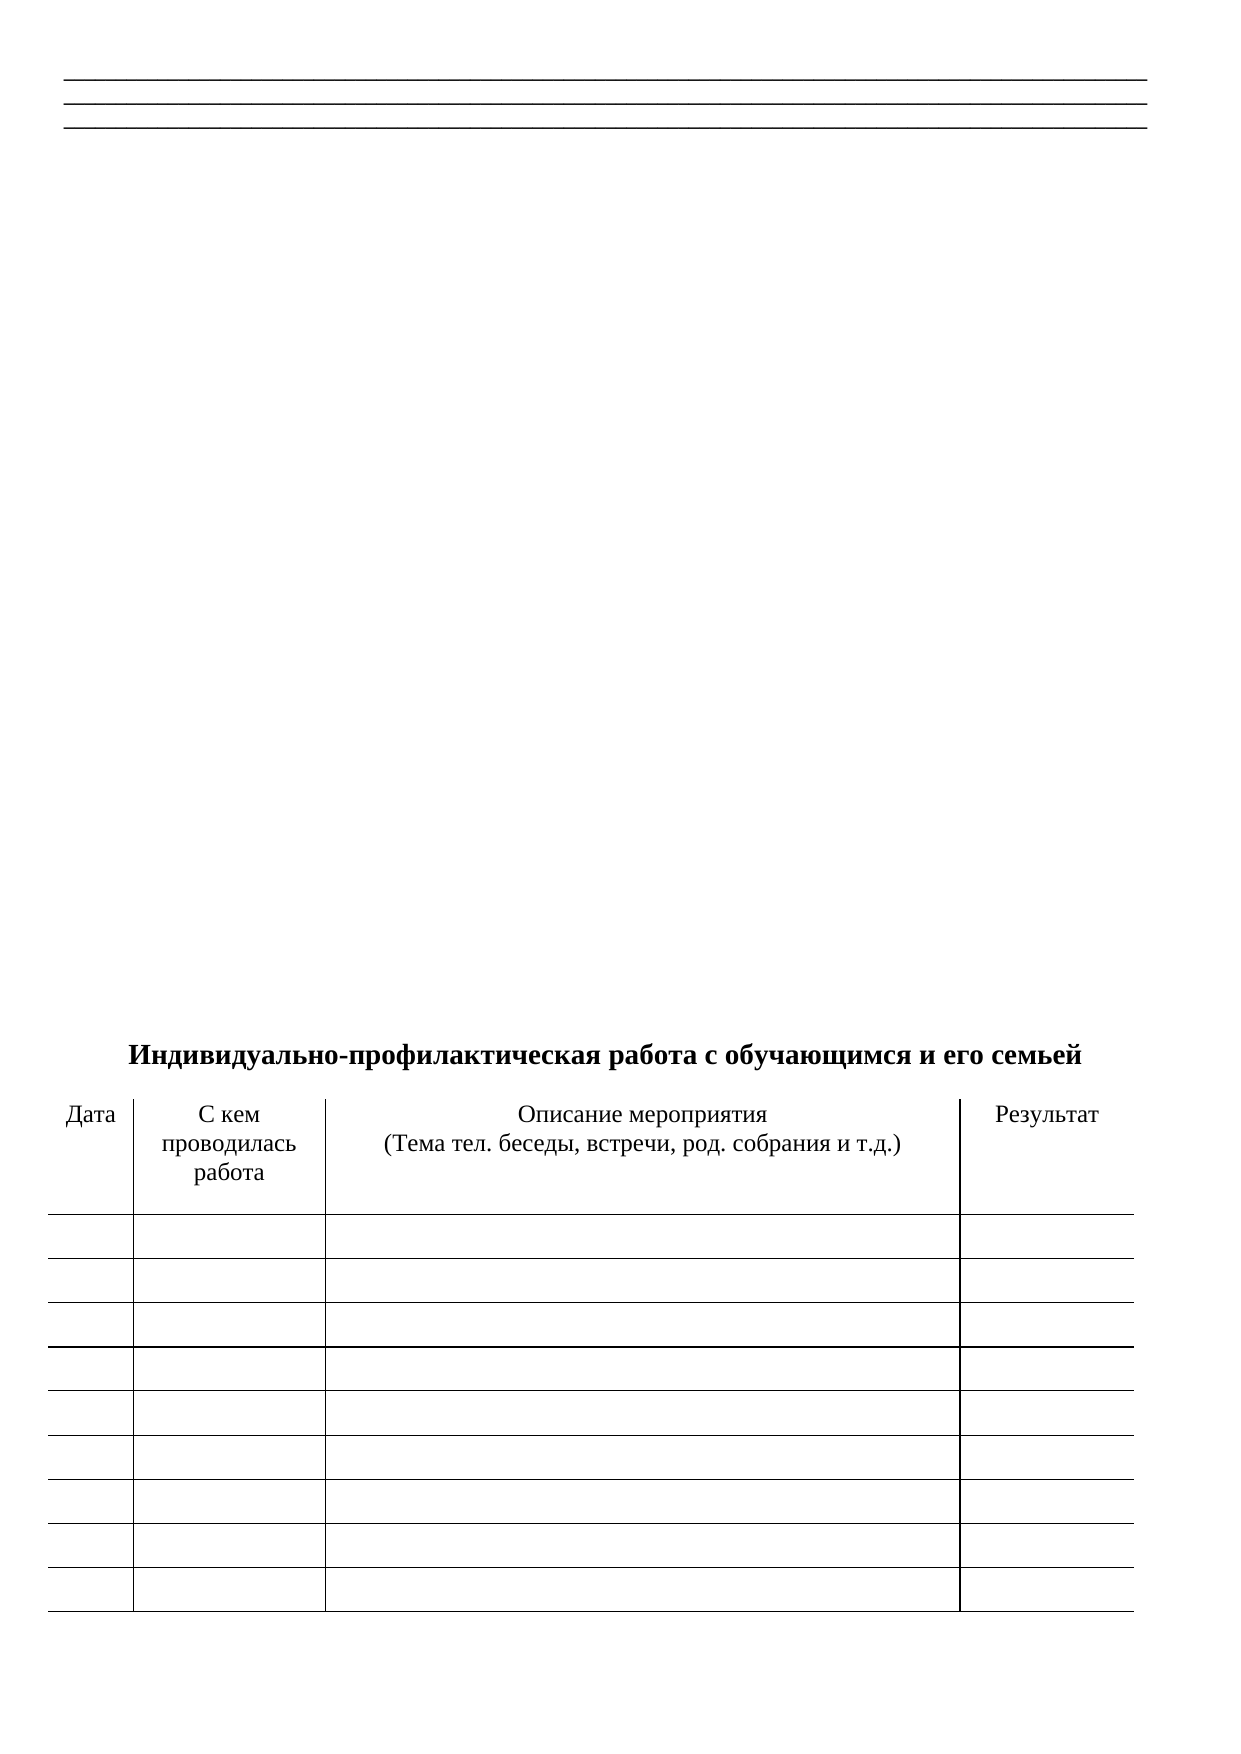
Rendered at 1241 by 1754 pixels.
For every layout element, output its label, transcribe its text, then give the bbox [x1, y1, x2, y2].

table_cell [134, 1436, 325, 1478]
table_cell [326, 1348, 959, 1390]
table_header Описание мероприятия (Тема тел. беседы, встречи, род. собрания и т.д.) [326, 1099, 959, 1214]
table_cell [48, 1215, 133, 1258]
table_cell [961, 1391, 1133, 1434]
table_cell [48, 1480, 133, 1523]
text Индивидуально-профилактическая работа с обучающимся и его семьей [59, 1037, 1152, 1070]
table_cell [48, 1524, 133, 1567]
table_header Дата [48, 1099, 133, 1214]
table_cell [326, 1391, 959, 1434]
table_cell [48, 1436, 133, 1478]
table_cell [134, 1480, 325, 1523]
table_cell [326, 1436, 959, 1478]
table_cell [134, 1215, 325, 1258]
text ________________________________________________________________________________________________________________________________________________________________________________________________________________________________________________________________________________________________________________________ [59, 59, 1152, 131]
table_cell [48, 1303, 133, 1346]
table_cell [134, 1568, 325, 1611]
table_cell [48, 1391, 133, 1434]
table_cell [134, 1348, 325, 1390]
table_cell [134, 1303, 325, 1346]
table_cell [134, 1259, 325, 1302]
table_header С кем проводилась работа [134, 1099, 325, 1214]
table_cell [48, 1568, 133, 1611]
table_cell [326, 1303, 959, 1346]
table_cell [961, 1568, 1133, 1611]
table_cell [961, 1215, 1133, 1258]
table_cell [48, 1348, 133, 1390]
table_cell [961, 1348, 1133, 1390]
table_cell [326, 1568, 959, 1611]
table_cell [961, 1480, 1133, 1523]
table_cell [326, 1259, 959, 1302]
table_header Результат [961, 1099, 1133, 1214]
table_cell [326, 1215, 959, 1258]
table_cell [48, 1259, 133, 1302]
table_cell [326, 1524, 959, 1567]
table_cell [326, 1480, 959, 1523]
table_cell [961, 1524, 1133, 1567]
table_cell [961, 1259, 1133, 1302]
table_cell [134, 1524, 325, 1567]
table_cell [961, 1303, 1133, 1346]
table_cell [961, 1436, 1133, 1478]
table_cell [134, 1391, 325, 1434]
